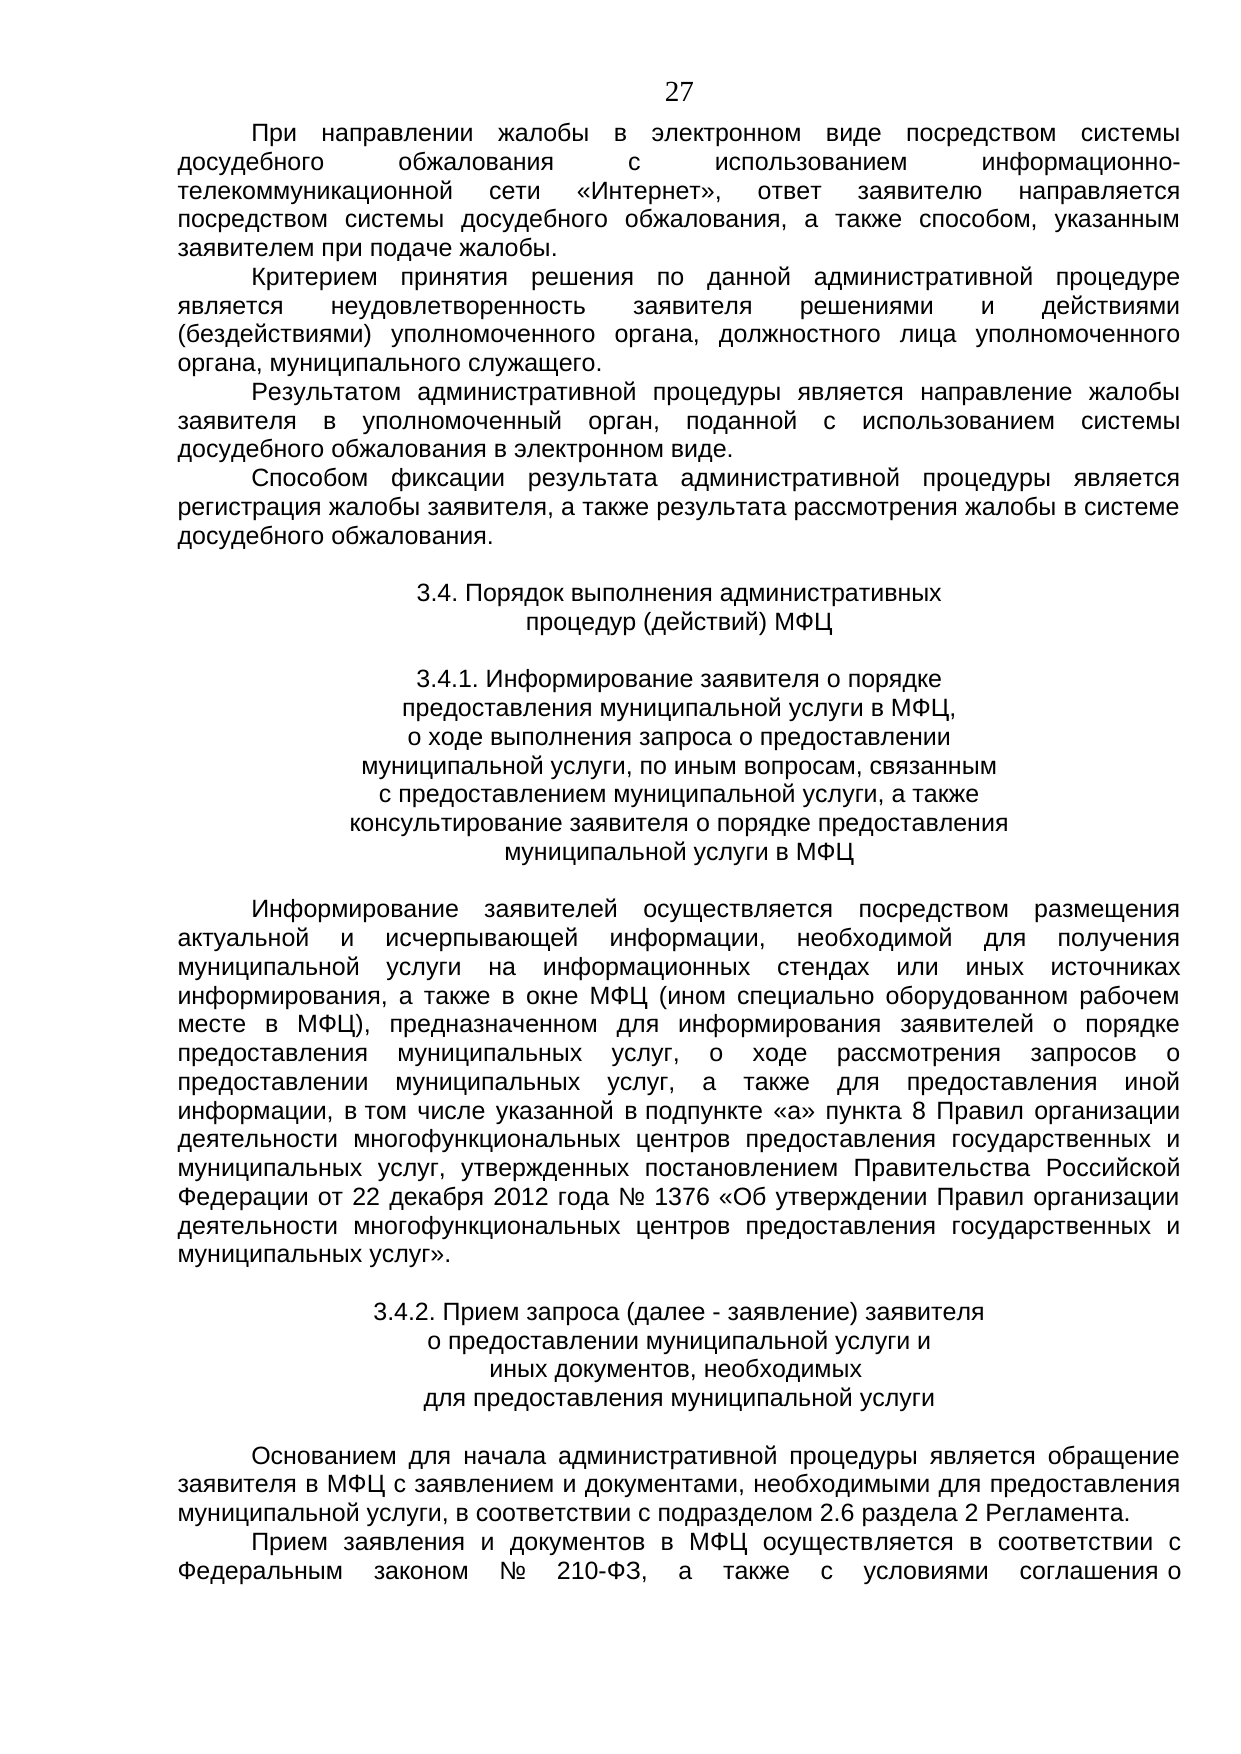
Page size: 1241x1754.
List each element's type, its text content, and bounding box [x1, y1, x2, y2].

text Информирование заявителей осуществляется посредством размещения актуальной и исчерпывающей информации, необходимой для получения муниципальной услуги на информационных стендах или иных источниках информирования, а также в окне МФЦ (ином специально оборудованном рабочем месте в МФЦ), предназначенном для информирования заявителей о порядке предоставления муниципальных услуг, о ходе рассмотрения запросов о предоставлении муниципальных услуг, а также для предоставления иной информации, в том числе указанной в подпункте «а» пункта 8 Правил организации деятельности многофункциональных центров предоставления государственных и муниципальных услуг, утвержденных постановлением Правительства Российской Федерации от 22 декабря 2012 года № 1376 «Об утверждении Правил организации деятельности многофункциональных центров предоставления государственных и муниципальных услуг». [177, 894, 1181, 1268]
text При направлении жалобы в электронном виде посредством системы досудебного обжалования с использованием информационно-телекоммуникационной сети «Интернет», ответ заявителю направляется посредством системы досудебного обжалования, а также способом, указанным заявителем при подаче жалобы. [177, 118, 1181, 262]
text консультирование заявителя о порядке предоставления [177, 808, 1181, 837]
text 3.4.1. Информирование заявителя о порядке [177, 664, 1181, 693]
text предоставления муниципальной услуги в МФЦ, [177, 693, 1181, 722]
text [177, 1527, 1181, 1584]
text с предоставлением муниципальной услуги, а также [177, 779, 1181, 808]
text 3.4. Порядок выполнения административных [177, 578, 1181, 607]
text Результатом административной процедуры является направление жалобы заявителя в уполномоченный орган, поданной с использованием системы досудебного обжалования в электронном виде. [177, 377, 1181, 463]
text 3.4.2. Прием запроса (далее - заявление) заявителя [177, 1297, 1181, 1326]
text о предоставлении муниципальной услуги и [177, 1326, 1181, 1354]
text иных документов, необходимых для предоставления муниципальной услуги [177, 1354, 1181, 1412]
text Критерием принятия решения по данной административной процедуре является неудовлетворенность заявителя решениями и действиями (бездействиями) уполномоченного органа, должностного лица уполномоченного органа, муниципального служащего. [177, 262, 1181, 377]
text Способом фиксации результата административной процедуры является регистрация жалобы заявителя, а также результата рассмотрения жалобы в системе досудебного обжалования. [177, 463, 1181, 549]
text Основанием для начала административной процедуры является обращение заявителя в МФЦ с заявлением и документами, необходимыми для предоставления муниципальной услуги, в соответствии с подразделом 2.6 раздела 2 Регламента. [177, 1441, 1181, 1527]
text процедур (действий) МФЦ [177, 607, 1181, 636]
text о ходе выполнения запроса о предоставлении [177, 722, 1181, 751]
text муниципальной услуги в МФЦ [177, 837, 1181, 866]
text муниципальной услуги, по иным вопросам, связанным [177, 751, 1181, 779]
